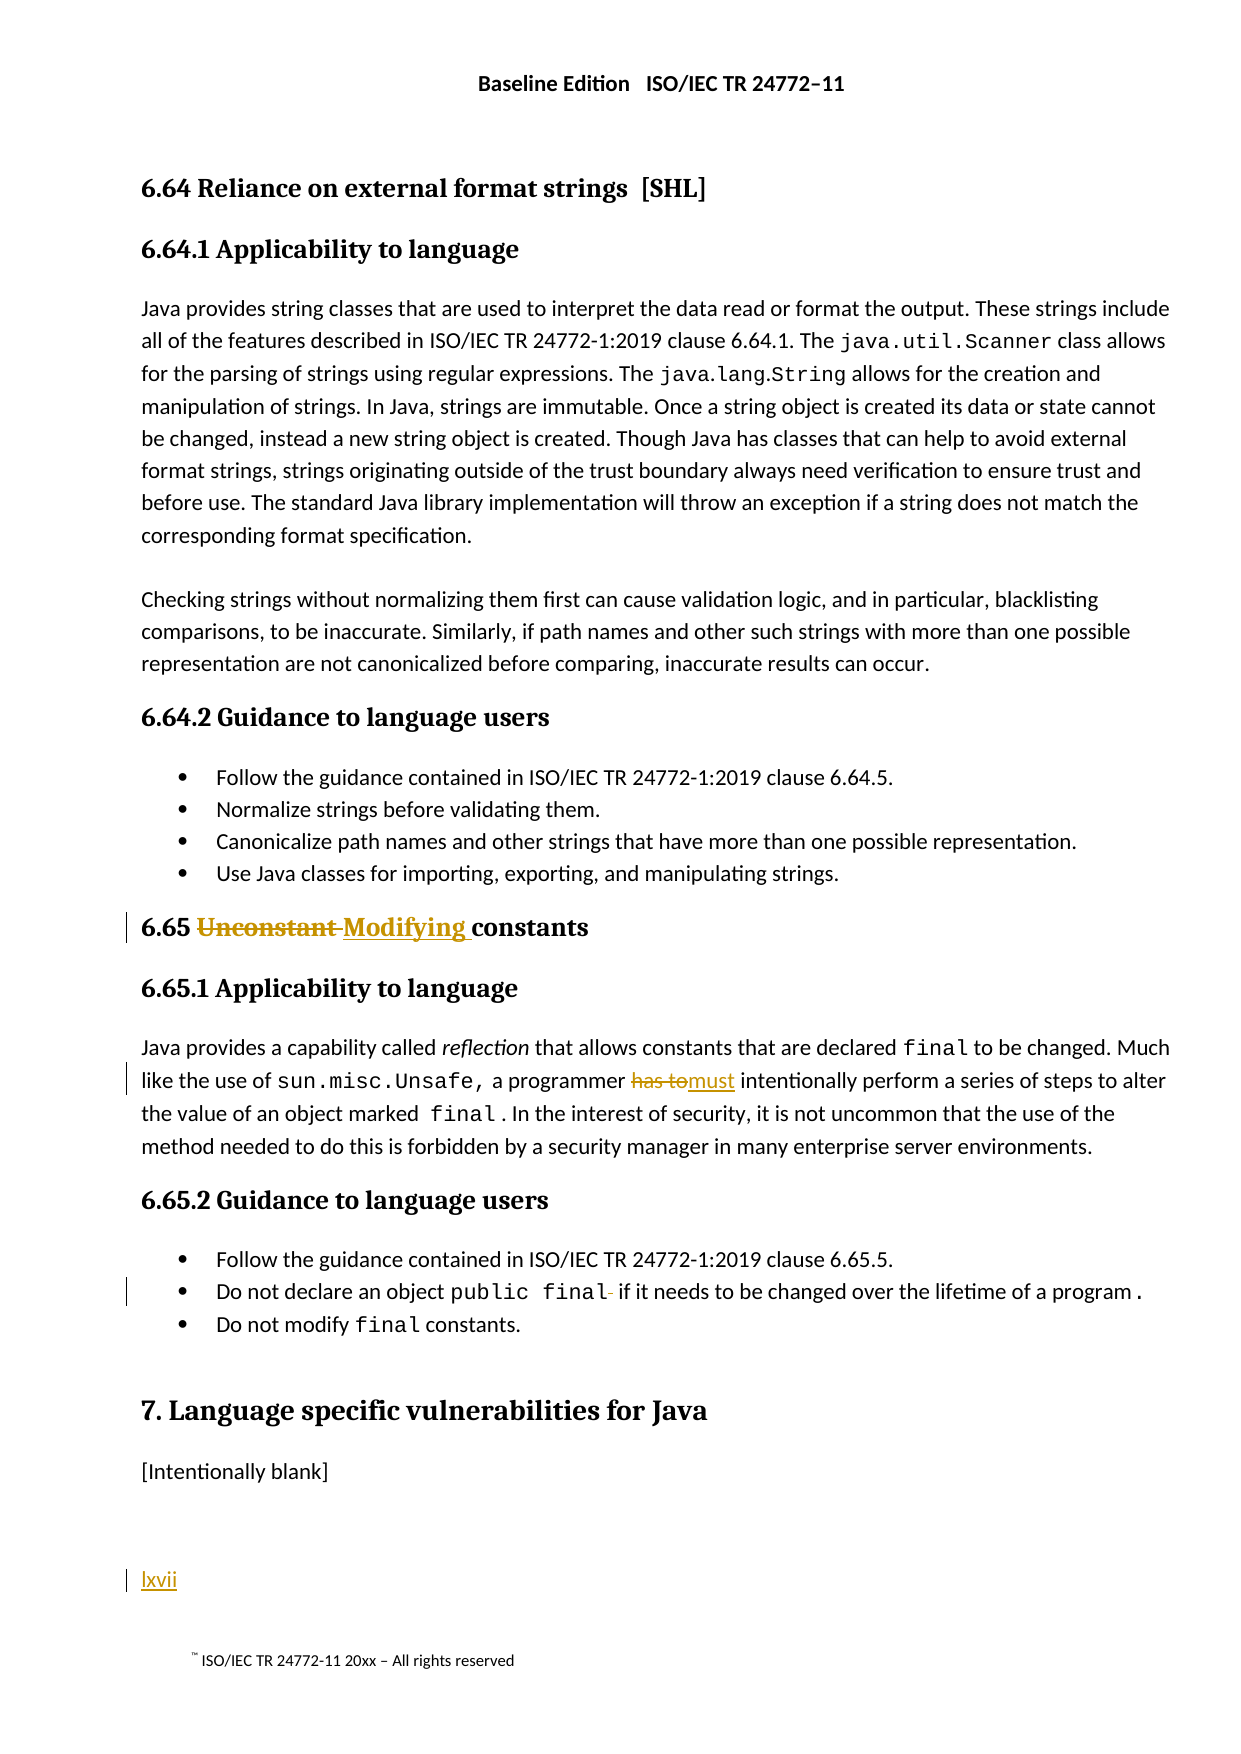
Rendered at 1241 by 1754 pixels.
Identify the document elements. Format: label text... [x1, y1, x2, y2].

subtitle 6.65 constants [141, 912, 1182, 943]
list Do not modify final constants. [178, 1311, 1182, 1339]
subtitle 7. Language specific vulnerabilities for Java [141, 1394, 1182, 1427]
list Follow the guidance contained in ISO/IEC TR 24772-1:2019 clause 6.65.5. [178, 1245, 1182, 1273]
text Java provides a capability called reflection that allows constants that are declared final to be changed. Much like the use of sun.misc.Unsafe, a programmer intentionally perform a series of steps to alter the value of an object marked final . In the interest of security, it is not uncommon that the use of the method needed to do this is forbidden by a security manager in many enterprise server environments. [141, 1033, 1182, 1160]
text Java provides string classes that are used to interpret the data read or format the output. These strings include all of the features described in ISO/IEC TR 24772-1:2019 clause 6.64.1. The java.util.Scanner class allows for the parsing of strings using regular expressions. The java.lang.String allows for the creation and manipulation of strings. In Java, strings are immutable. Once a string object is created its data or state cannot be changed, instead a new string object is created. Though Java has classes that can help to avoid external format strings, strings originating outside of the trust boundary always need verification to ensure trust and before use. The standard Java library implementation will throw an exception if a string does not match the corresponding format specification. [141, 294, 1182, 549]
subtitle 6.64.1 Applicability to language [141, 234, 1182, 265]
text Checking strings without normalizing them first can cause validation logic, and in particular, blacklisting comparisons, to be inaccurate. Similarly, if path names and other such strings with more than one possible representation are not canonicalized before comparing, inaccurate results can occur. [141, 585, 1182, 677]
subtitle 6.65.2 Guidance to language users [141, 1185, 1182, 1216]
list Do not declare an object public final if it needs to be changed over the lifetime of a program. [178, 1277, 1182, 1306]
subtitle 6.64.2 Guidance to language users [141, 702, 1182, 734]
list Use Java classes for importing, exporting, and manipulating strings. [178, 859, 1182, 887]
subtitle 6.65.1 Applicability to language [141, 973, 1182, 1004]
list Normalize strings before validating them. [178, 795, 1182, 823]
list Follow the guidance contained in ISO/IEC TR 24772-1:2019 clause 6.64.5. [178, 763, 1182, 791]
subtitle 6.64 Reliance on external format strings [SHL] [141, 173, 1182, 205]
text [Intentionally blank] [141, 1457, 1182, 1485]
list Canonicalize path names and other strings that have more than one possible representation. [178, 827, 1182, 855]
